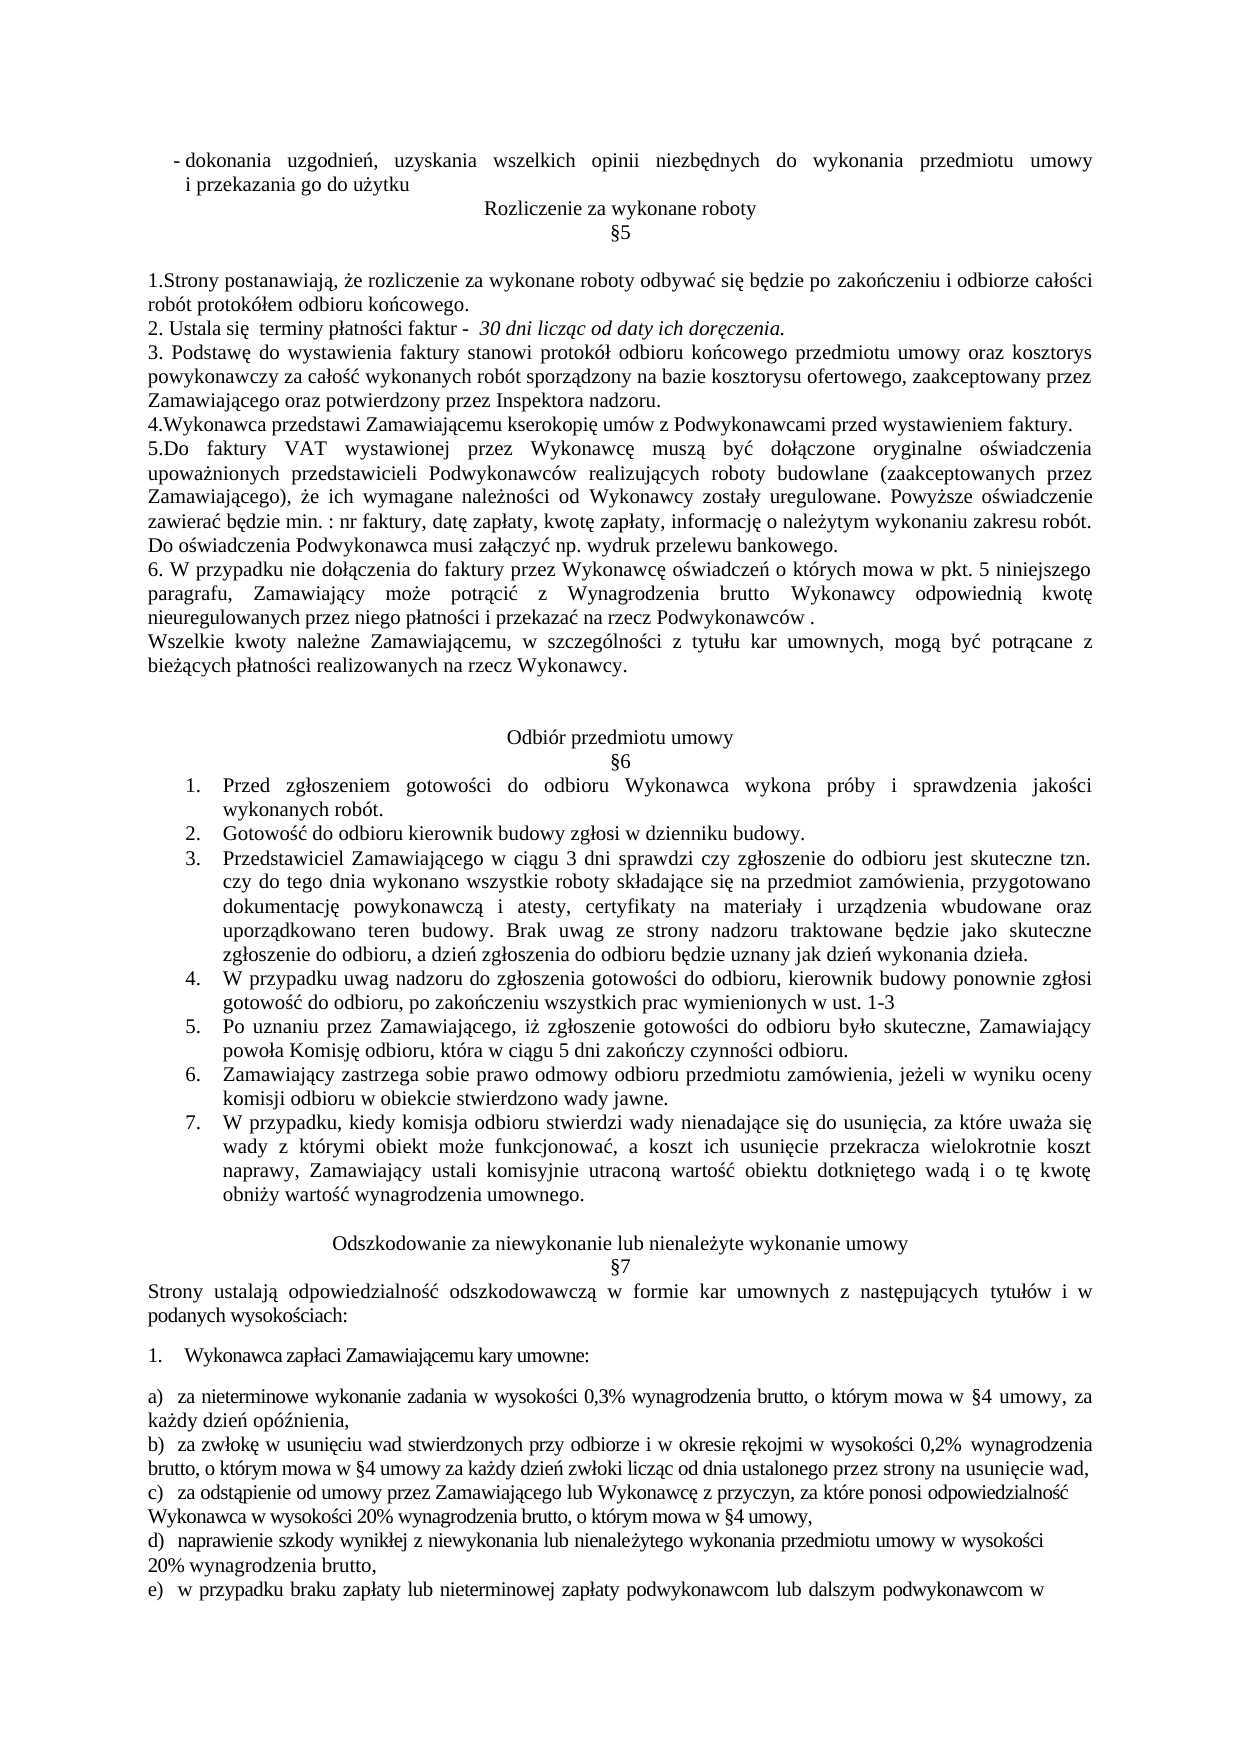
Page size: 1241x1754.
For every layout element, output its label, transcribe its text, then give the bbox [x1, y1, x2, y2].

text Strony ustalają odpowiedzialność odszkodowawczą w formie kar umownych z następujących tytułów i w podanych wysokościach: [148, 1278, 1093, 1327]
list naprawienie szkody wynikłej z niewykonania lub nienależytego wykonania przedmiotu umowy w wysokości 20% wynagrodzenia brutto, [148, 1528, 1044, 1577]
text §6 [148, 749, 1093, 773]
list Zamawiający zastrzega sobie prawo odmowy odbioru przedmiotu zamówienia, jeżeli w wyniku oceny komisji odbioru w obiekcie stwierdzono wady jawne. [185, 1062, 1093, 1110]
text 2. Ustala się terminy płatności faktur - 30 dni licząc od daty ich doręczenia. [148, 316, 1093, 340]
text §5 [148, 220, 1093, 244]
text 6. W przypadku nie dołączenia do faktury przez Wykonawcę oświadczeń o których mowa w pkt. 5 niniejszego paragrafu, Zamawiający może potrącić z Wynagrodzenia brutto Wykonawcy odpowiednią kwotę nieuregulowanych przez niego płatności i przekazać na rzecz Podwykonawców . [148, 557, 1093, 629]
text Wszelkie kwoty należne Zamawiającemu, w szczególności z tytułu kar umownych, mogą być potrącane z bieżących płatności realizowanych na rzecz Wykonawcy. [148, 629, 1093, 677]
text Odbiór przedmiotu umowy [148, 725, 1093, 749]
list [148, 1577, 1044, 1601]
list Przed zgłoszeniem gotowości do odbioru Wykonawca wykona próby i sprawdzenia jakości wykonanych robót. [185, 773, 1093, 821]
list W przypadku, kiedy komisja odbioru stwierdzi wady nienadające się do usunięcia, za które uważa się wady z którymi obiekt może funkcjonować, a koszt ich usunięcie przekracza wielokrotnie koszt naprawy, Zamawiający ustali komisyjnie utraconą wartość obiektu dotkniętego wadą i o tę kwotę obniży wartość wynagrodzenia umownego. [185, 1110, 1093, 1206]
list za odstąpienie od umowy przez Zamawiającego lub Wykonawcę z przyczyn, za które ponosi odpowiedzialność Wykonawca w wysokości 20% wynagrodzenia brutto, o którym mowa w §4 umowy, [148, 1480, 1069, 1528]
text 3. Podstawę do wystawienia faktury stanowi protokół odbioru końcowego przedmiotu umowy oraz kosztorys powykonawczy za całość wykonanych robót sporządzony na bazie kosztorysu ofertowego, zaakceptowany przez Zamawiającego oraz potwierdzony przez Inspektora nadzoru. [148, 340, 1093, 412]
list za zwłokę w usunięciu wad stwierdzonych przy odbiorze i w okresie rękojmi w wysokości 0,2% wynagrodzenia brutto, o którym mowa w §4 umowy za każdy dzień zwłoki licząc od dnia ustalonego przez strony na usunięcie wad, [148, 1432, 1093, 1480]
list Przedstawiciel Zamawiającego w ciągu 3 dni sprawdzi czy zgłoszenie do odbioru jest skuteczne tzn. czy do tego dnia wykonano wszystkie roboty składające się na przedmiot zamówienia, przygotowano dokumentację powykonawczą i atesty, certyfikaty na materiały i urządzenia wbudowane oraz uporządkowano teren budowy. Brak uwag ze strony nadzoru traktowane będzie jako skuteczne zgłoszenie do odbioru, a dzień zgłoszenia do odbioru będzie uznany jak dzień wykonania dzieła. [185, 845, 1093, 966]
text §7 [148, 1254, 1093, 1278]
text Rozliczenie za wykonane roboty [148, 196, 1093, 220]
list W przypadku uwag nadzoru do zgłoszenia gotowości do odbioru, kierownik budowy ponownie zgłosi gotowość do odbioru, po zakończeniu wszystkich prac wymienionych w ust. 1-3 [185, 966, 1093, 1014]
text 5.Do faktury VAT wystawionej przez Wykonawcę muszą być dołączone oryginalne oświadczenia upoważnionych przedstawicieli Podwykonawców realizujących roboty budowlane (zaakceptowanych przez Zamawiającego), że ich wymagane należności od Wykonawcy zostały uregulowane. Powyższe oświadczenie zawierać będzie min. : nr faktury, datę zapłaty, kwotę zapłaty, informację o należytym wykonaniu zakresu robót. Do oświadczenia Podwykonawca musi załączyć np. wydruk przelewu bankowego. [148, 436, 1093, 557]
list dokonania uzgodnień, uzyskania wszelkich opinii niezbędnych do wykonania przedmiotu umowy i przekazania go do użytku [173, 148, 1093, 196]
list Po uznaniu przez Zamawiającego, iż zgłoszenie gotowości do odbioru było skuteczne, Zamawiający powoła Komisję odbioru, która w ciągu 5 dni zakończy czynności odbioru. [185, 1014, 1093, 1062]
text 4.Wykonawca przedstawi Zamawiającemu kserokopię umów z Podwykonawcami przed wystawieniem faktury. [148, 412, 1093, 436]
text 1. Wykonawca zapłaci Zamawiającemu kary umowne: [148, 1343, 1093, 1367]
list za nieterminowe wykonanie zadania w wysokości 0,3% wynagrodzenia brutto, o którym mowa w §4 umowy, za każdy dzień opóźnienia, [148, 1384, 1093, 1432]
text Odszkodowanie za niewykonanie lub nienależyte wykonanie umowy [148, 1230, 1093, 1254]
list Gotowość do odbioru kierownik budowy zgłosi w dzienniku budowy. [185, 821, 1093, 845]
text 1.Strony postanawiają, że rozliczenie za wykonane roboty odbywać się będzie po zakończeniu i odbiorze całości robót protokółem odbioru końcowego. [148, 268, 1093, 316]
